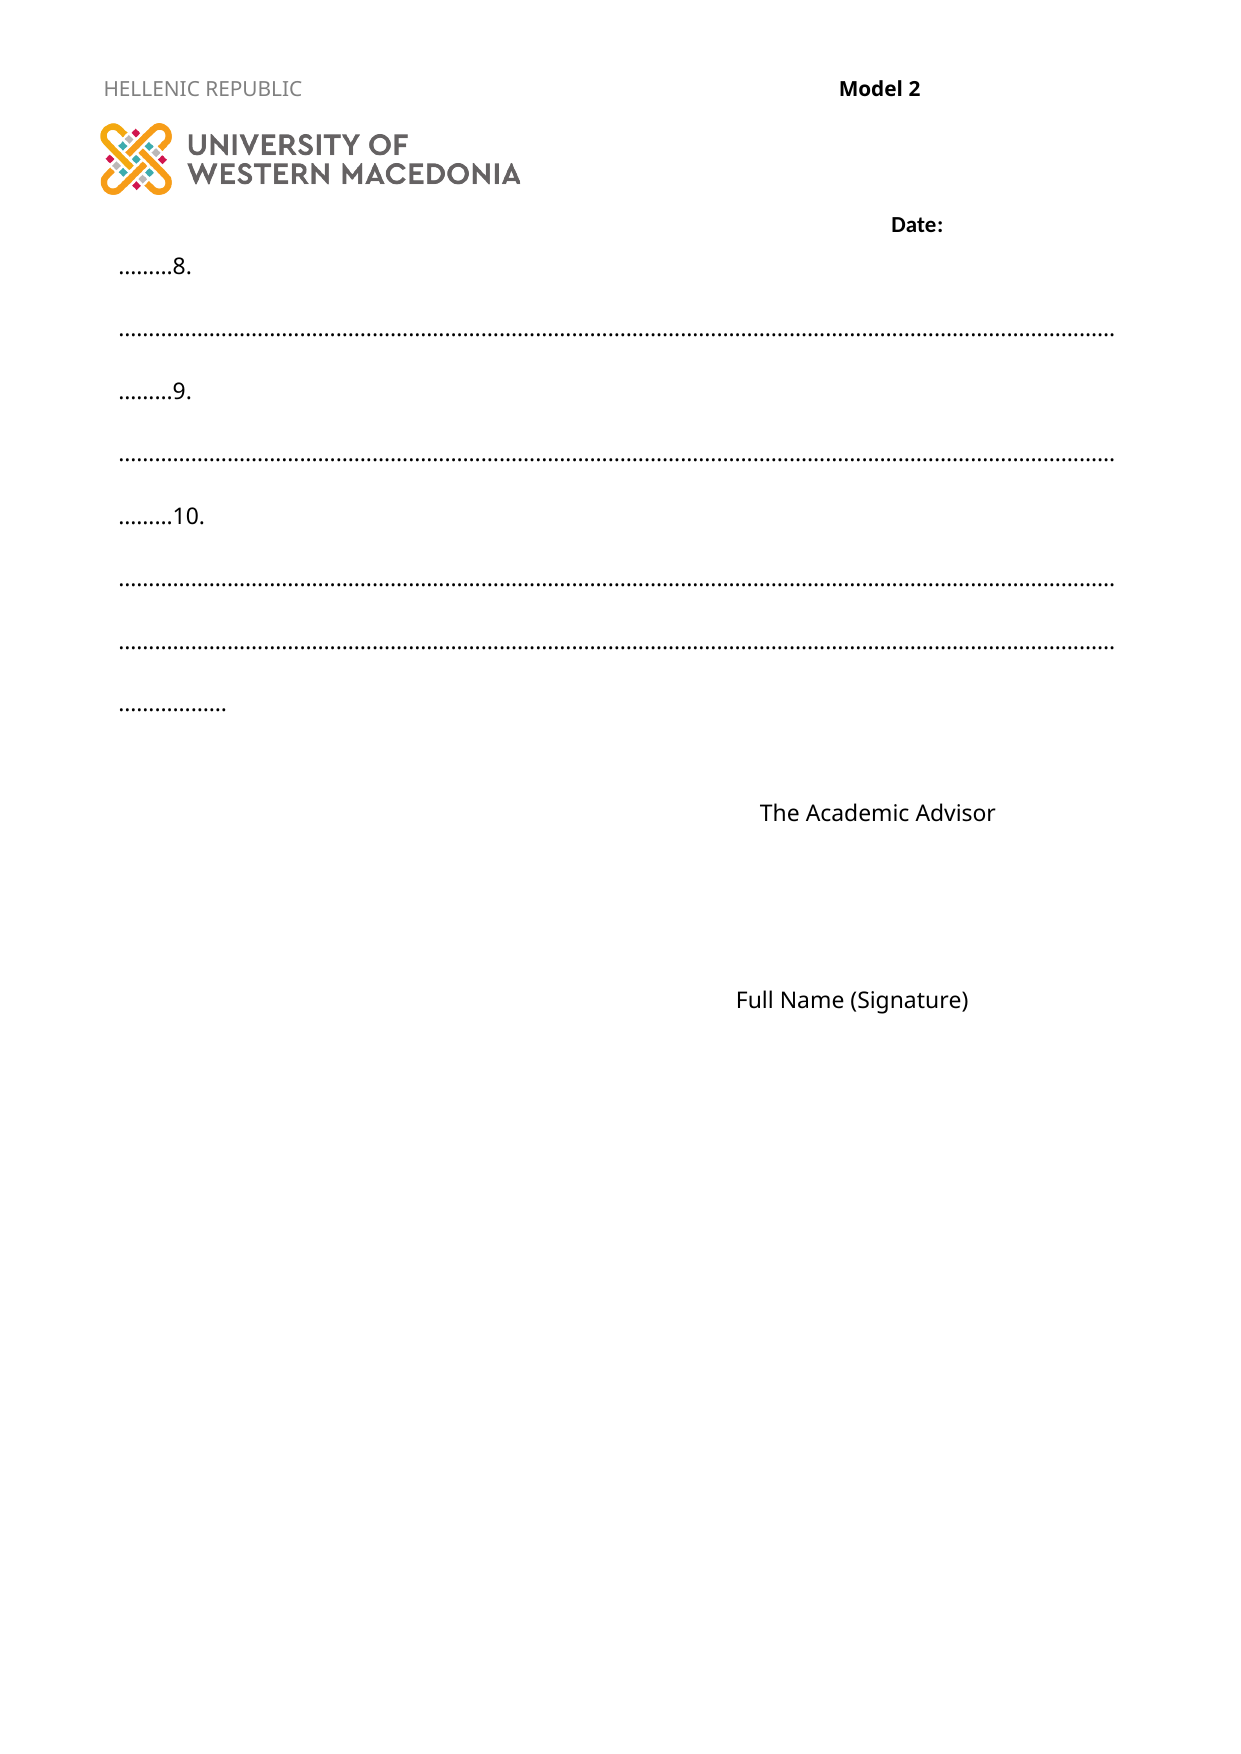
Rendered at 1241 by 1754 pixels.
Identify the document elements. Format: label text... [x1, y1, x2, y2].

text The Academic Advisor [643, 797, 1122, 828]
text Full Name (Signature) [118, 984, 1122, 1015]
picture [100, 123, 521, 195]
